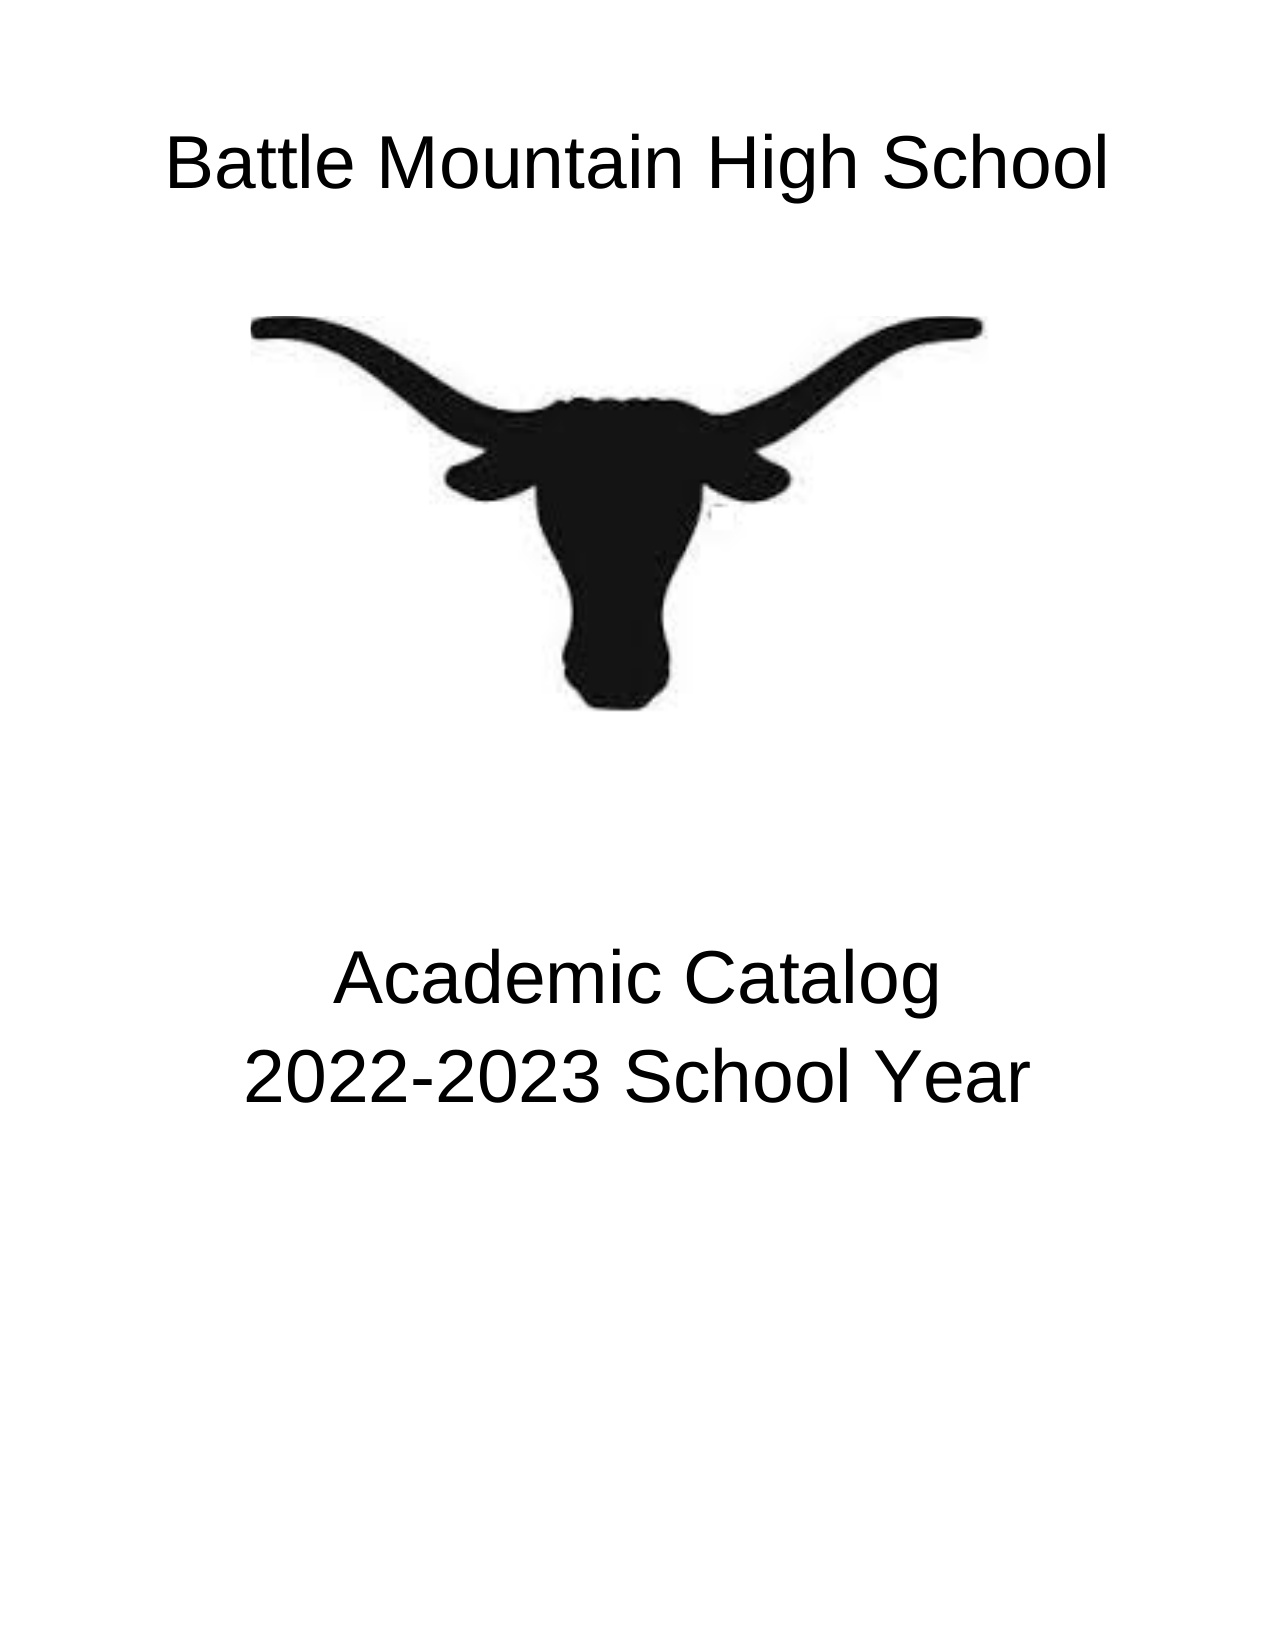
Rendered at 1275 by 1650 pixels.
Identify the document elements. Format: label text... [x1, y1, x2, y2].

text Academic Catalog [150, 933, 1125, 1019]
text Battle Mountain High School [150, 118, 1125, 204]
text 2022-2023 School Year [150, 1032, 1125, 1118]
picture [250, 316, 1025, 735]
